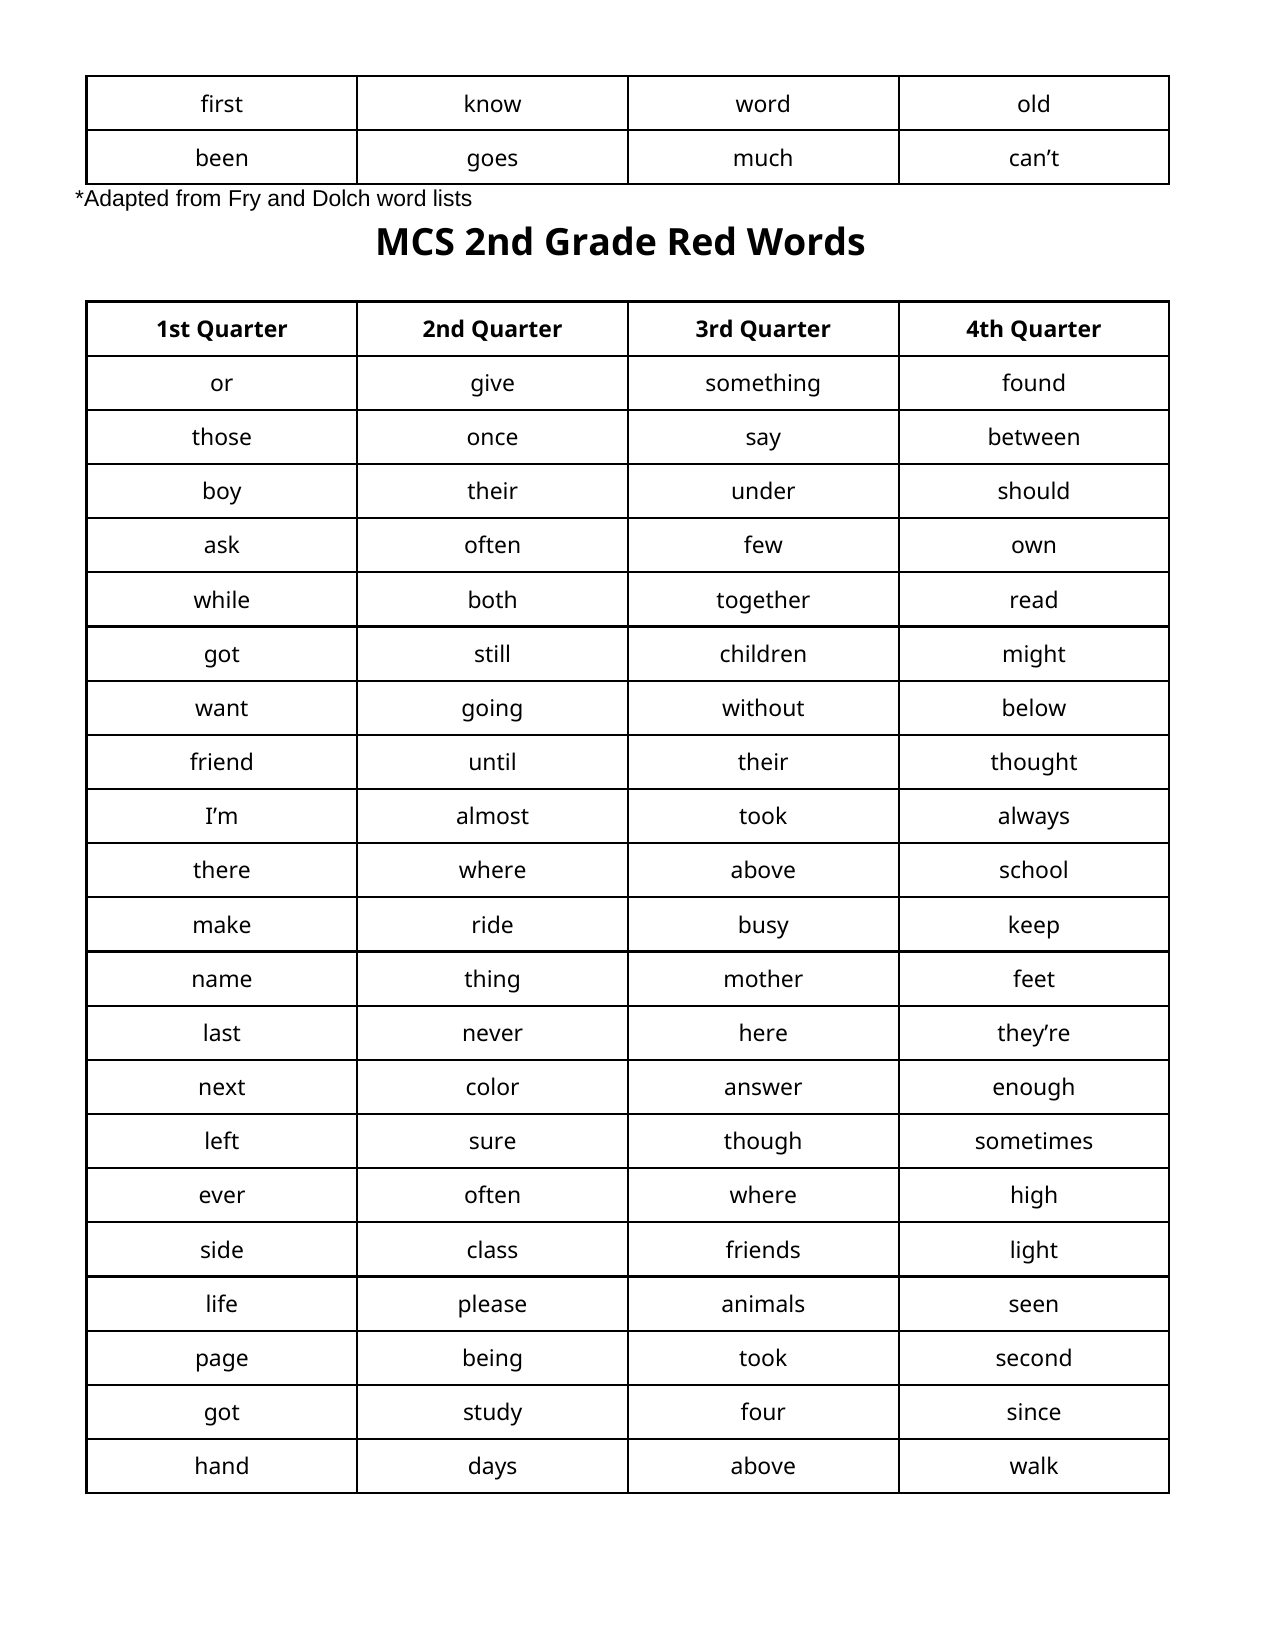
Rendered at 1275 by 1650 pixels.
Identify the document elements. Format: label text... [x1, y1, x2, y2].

table_cell often [358, 1169, 627, 1221]
table_cell can’t [900, 131, 1168, 183]
table_cell want [88, 682, 356, 734]
table_cell class [358, 1223, 627, 1275]
table_cell their [358, 465, 627, 517]
text *Adapted from Fry and Dolch word lists [75, 185, 1200, 212]
table_cell got [88, 1386, 356, 1438]
table_cell they’re [900, 1007, 1168, 1059]
table_cell going [358, 682, 627, 734]
table_cell friend [88, 736, 356, 788]
table_cell without [629, 682, 898, 734]
table_cell under [629, 465, 898, 517]
table_cell though [629, 1115, 898, 1167]
table_cell old [900, 77, 1168, 129]
table_cell life [88, 1278, 356, 1329]
table_cell been [88, 131, 356, 183]
table_cell being [358, 1332, 627, 1384]
table_header 2nd Quarter [358, 303, 627, 354]
table_cell took [629, 790, 898, 842]
table_header 4th Quarter [900, 303, 1168, 354]
table_cell next [88, 1061, 356, 1113]
table_cell while [88, 573, 356, 625]
table_header 1st Quarter [88, 303, 356, 354]
table_cell together [629, 573, 898, 625]
table_cell sure [358, 1115, 627, 1167]
table_cell took [629, 1332, 898, 1384]
table_cell something [629, 357, 898, 409]
table_cell might [900, 628, 1168, 679]
table_cell here [629, 1007, 898, 1059]
table_cell never [358, 1007, 627, 1059]
table_cell until [358, 736, 627, 788]
table_cell enough [900, 1061, 1168, 1113]
table_cell four [629, 1386, 898, 1438]
table_cell own [900, 519, 1168, 571]
table_cell school [900, 844, 1168, 896]
table_cell walk [900, 1440, 1168, 1492]
table_cell page [88, 1332, 356, 1384]
table_cell almost [358, 790, 627, 842]
table_cell once [358, 411, 627, 463]
table_cell often [358, 519, 627, 571]
table_cell ask [88, 519, 356, 571]
table_cell animals [629, 1278, 898, 1329]
table_cell ride [358, 898, 627, 950]
table_cell side [88, 1223, 356, 1275]
table_cell make [88, 898, 356, 950]
table_cell few [629, 519, 898, 571]
table_cell keep [900, 898, 1168, 950]
table_cell left [88, 1115, 356, 1167]
table_cell sometimes [900, 1115, 1168, 1167]
table_cell color [358, 1061, 627, 1113]
table_cell above [629, 844, 898, 896]
table_cell study [358, 1386, 627, 1438]
table_cell mother [629, 953, 898, 1004]
table_cell say [629, 411, 898, 463]
table_cell above [629, 1440, 898, 1492]
table_cell know [358, 77, 627, 129]
table_cell last [88, 1007, 356, 1059]
table_cell much [629, 131, 898, 183]
table_cell first [88, 77, 356, 129]
table_cell there [88, 844, 356, 896]
table_cell light [900, 1223, 1168, 1275]
table_cell children [629, 628, 898, 679]
table_cell below [900, 682, 1168, 734]
table_cell between [900, 411, 1168, 463]
table_cell where [358, 844, 627, 896]
table_cell please [358, 1278, 627, 1329]
table_cell I’m [88, 790, 356, 842]
table_cell feet [900, 953, 1168, 1004]
table_cell still [358, 628, 627, 679]
table_cell both [358, 573, 627, 625]
table_cell give [358, 357, 627, 409]
table_cell thing [358, 953, 627, 1004]
table_cell word [629, 77, 898, 129]
table_cell where [629, 1169, 898, 1221]
table_cell since [900, 1386, 1168, 1438]
table_cell should [900, 465, 1168, 517]
table_cell hand [88, 1440, 356, 1492]
table_cell read [900, 573, 1168, 625]
table_cell boy [88, 465, 356, 517]
table_cell those [88, 411, 356, 463]
table_cell busy [629, 898, 898, 950]
table_cell second [900, 1332, 1168, 1384]
table_header 3rd Quarter [629, 303, 898, 354]
table_cell always [900, 790, 1168, 842]
table_cell answer [629, 1061, 898, 1113]
text MCS 2nd Grade Red Words [75, 216, 1200, 267]
table_cell thought [900, 736, 1168, 788]
table_cell or [88, 357, 356, 409]
table_cell friends [629, 1223, 898, 1275]
table_cell got [88, 628, 356, 679]
table_cell found [900, 357, 1168, 409]
table_cell ever [88, 1169, 356, 1221]
table_cell their [629, 736, 898, 788]
table_cell high [900, 1169, 1168, 1221]
table_cell seen [900, 1278, 1168, 1329]
table_cell goes [358, 131, 627, 183]
table_cell days [358, 1440, 627, 1492]
table_cell name [88, 953, 356, 1004]
